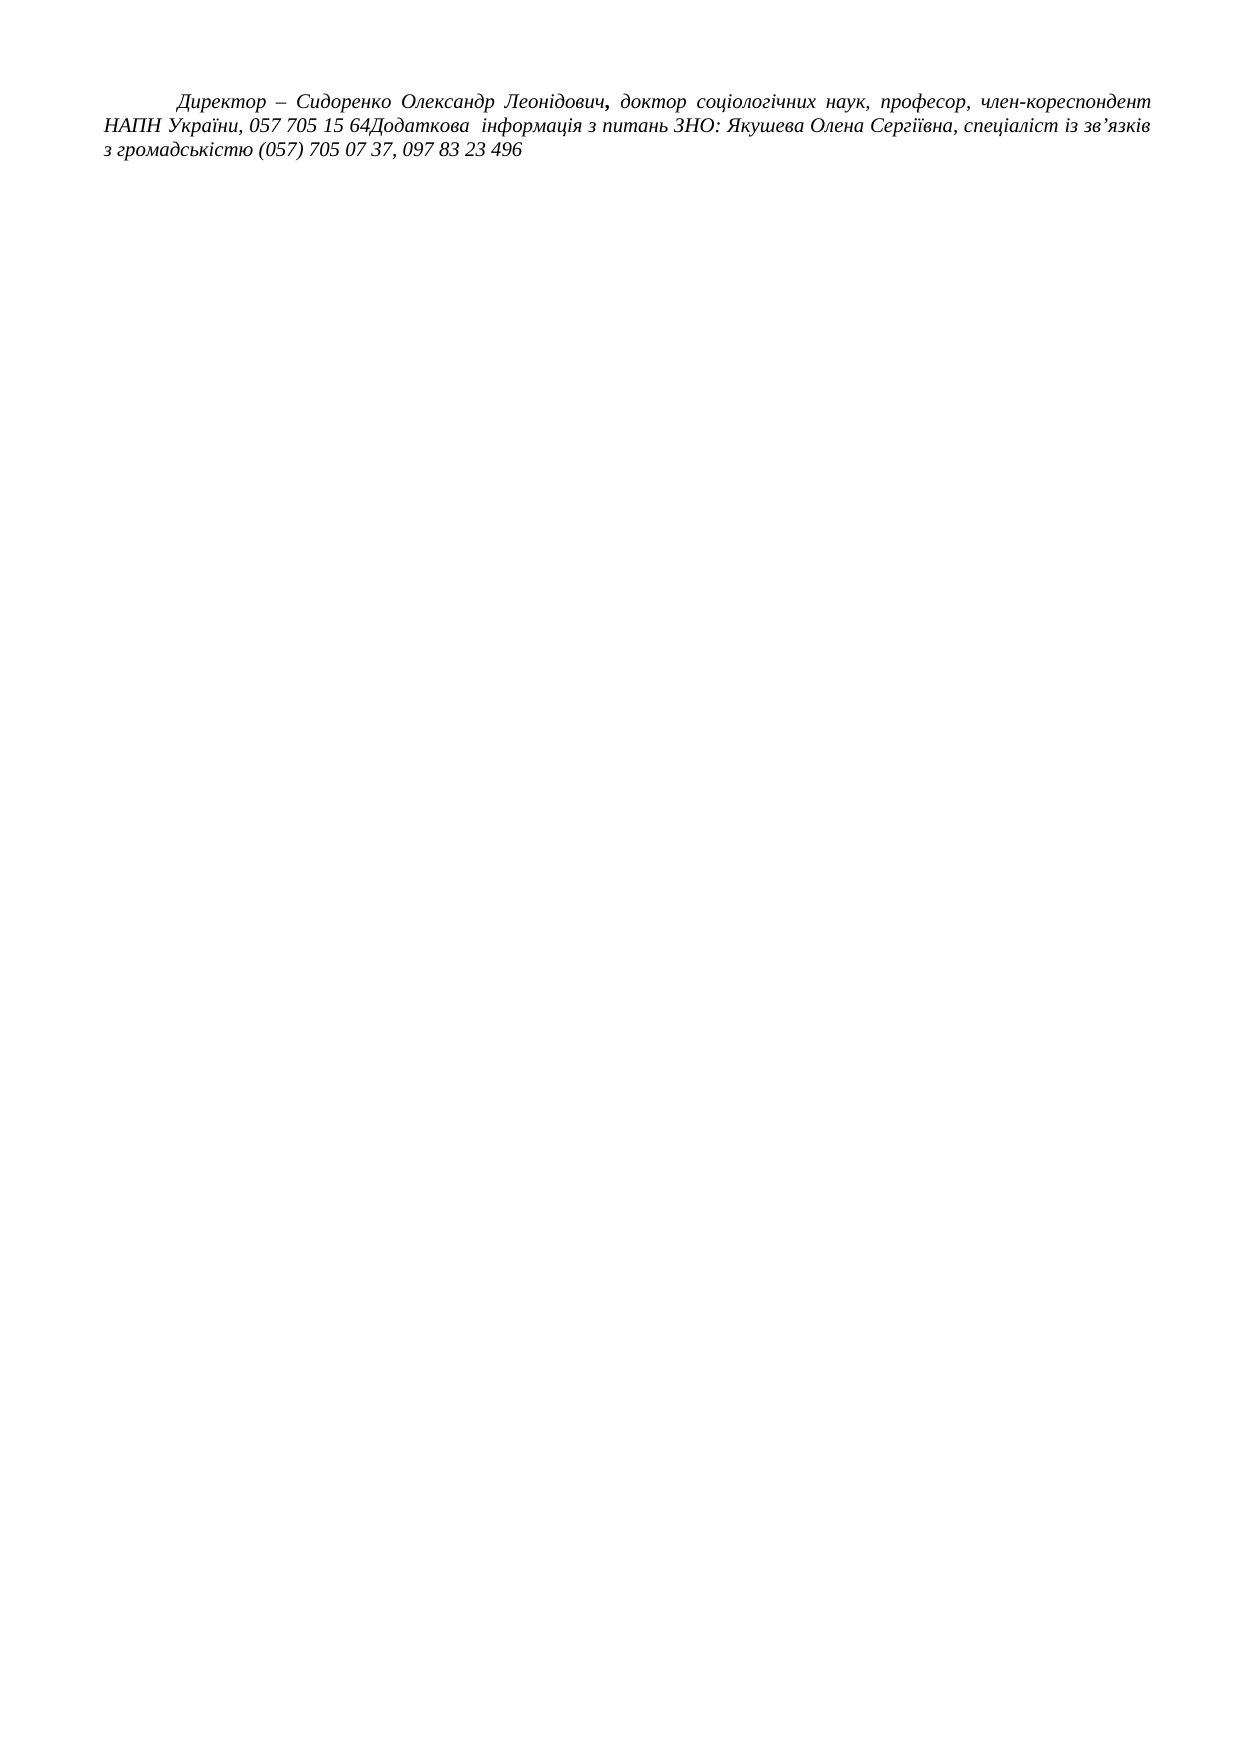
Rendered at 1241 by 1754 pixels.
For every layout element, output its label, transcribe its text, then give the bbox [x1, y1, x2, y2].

text Директор – Сидоренко Олександр Леонідович, доктор соціологічних наук, професор, член-кореспондент НАПН України, 057 705 15 64Додаткова інформація з питань ЗНО: Якушева Олена Сергіївна, спеціаліст із зв’язків з громадськістю (057) 705 07 37, 097 83 23 496 [103, 88, 1152, 161]
